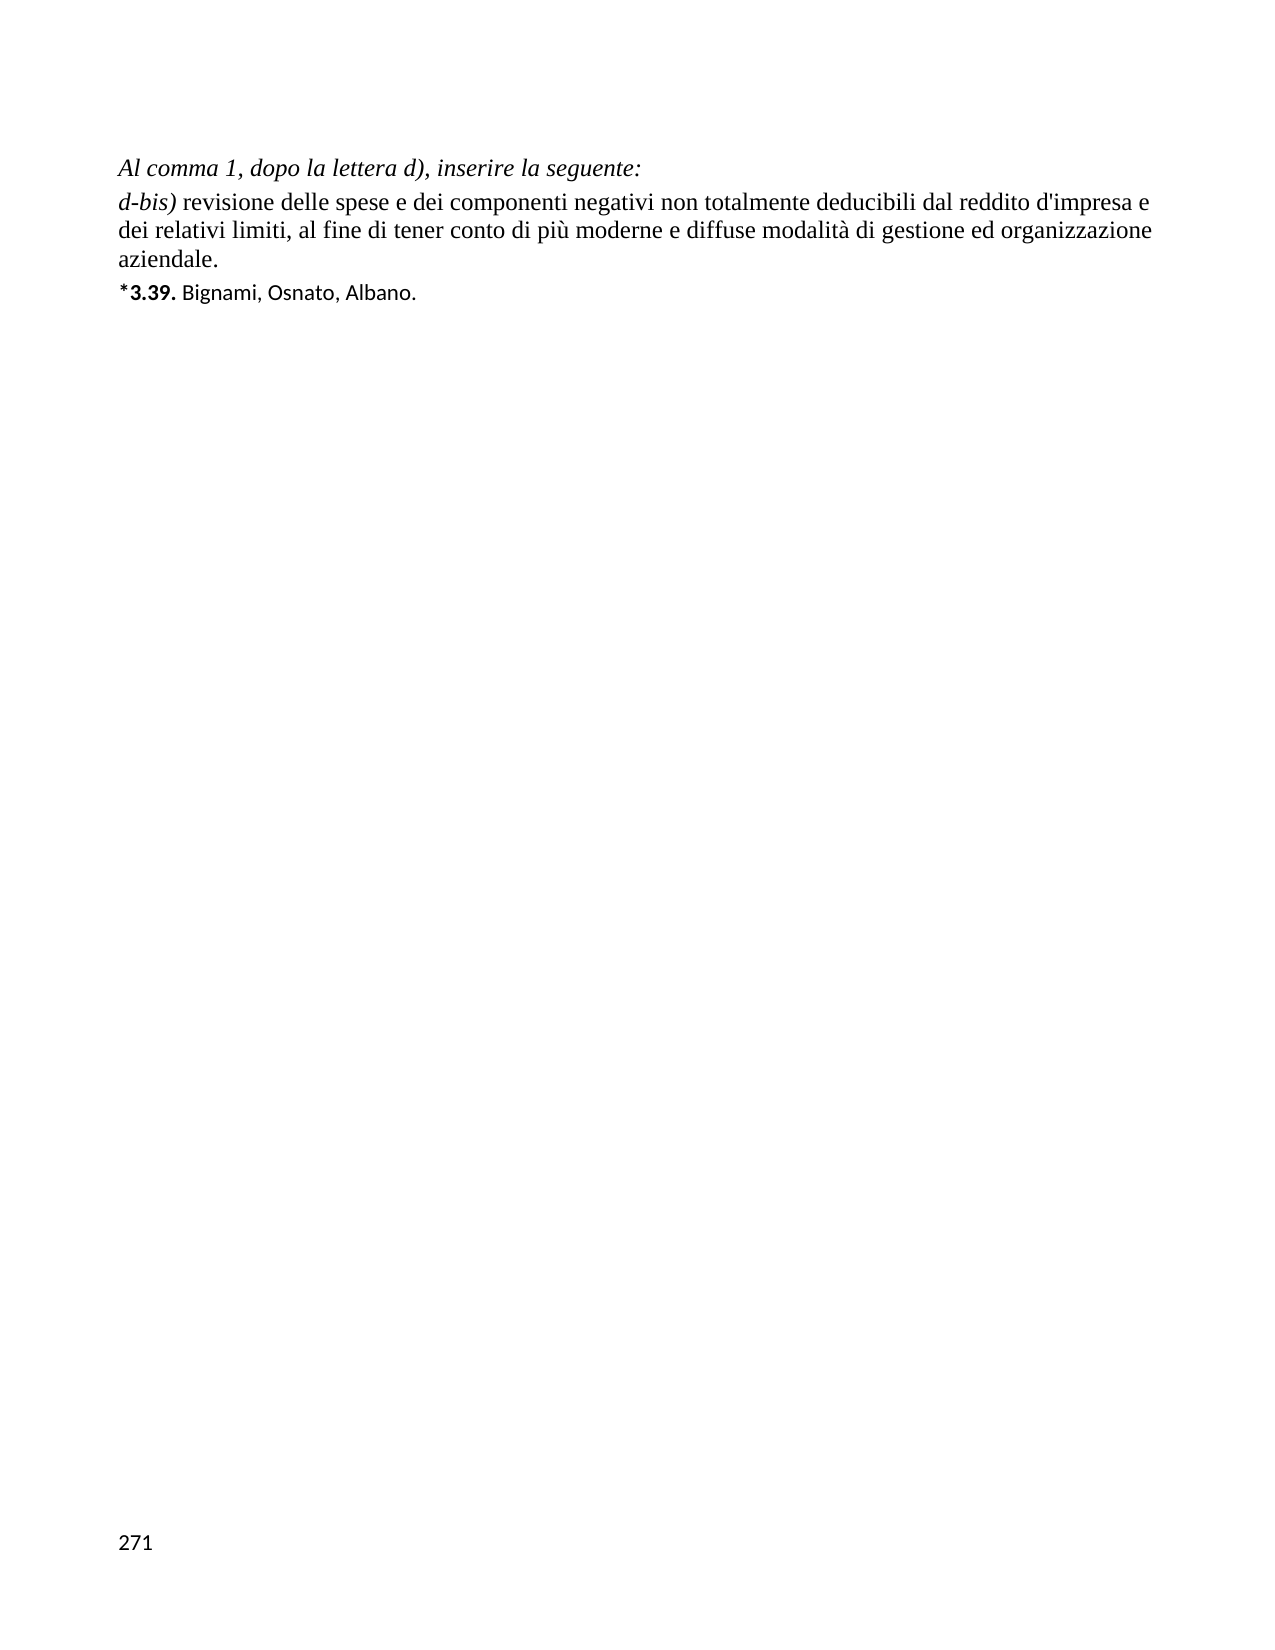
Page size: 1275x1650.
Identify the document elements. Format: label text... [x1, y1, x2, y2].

text Al comma 1, dopo la lettera d), inserire la seguente: [118, 153, 1157, 181]
text *3.39. Bignami, Osnato, Albano. [118, 278, 1157, 306]
text d-bis) revisione delle spese e dei componenti negativi non totalmente deducibili dal reddito d'impresa e dei relativi limiti, al fine di tener conto di più moderne e diffuse modalità di gestione ed organizzazione aziendale. [118, 187, 1157, 273]
